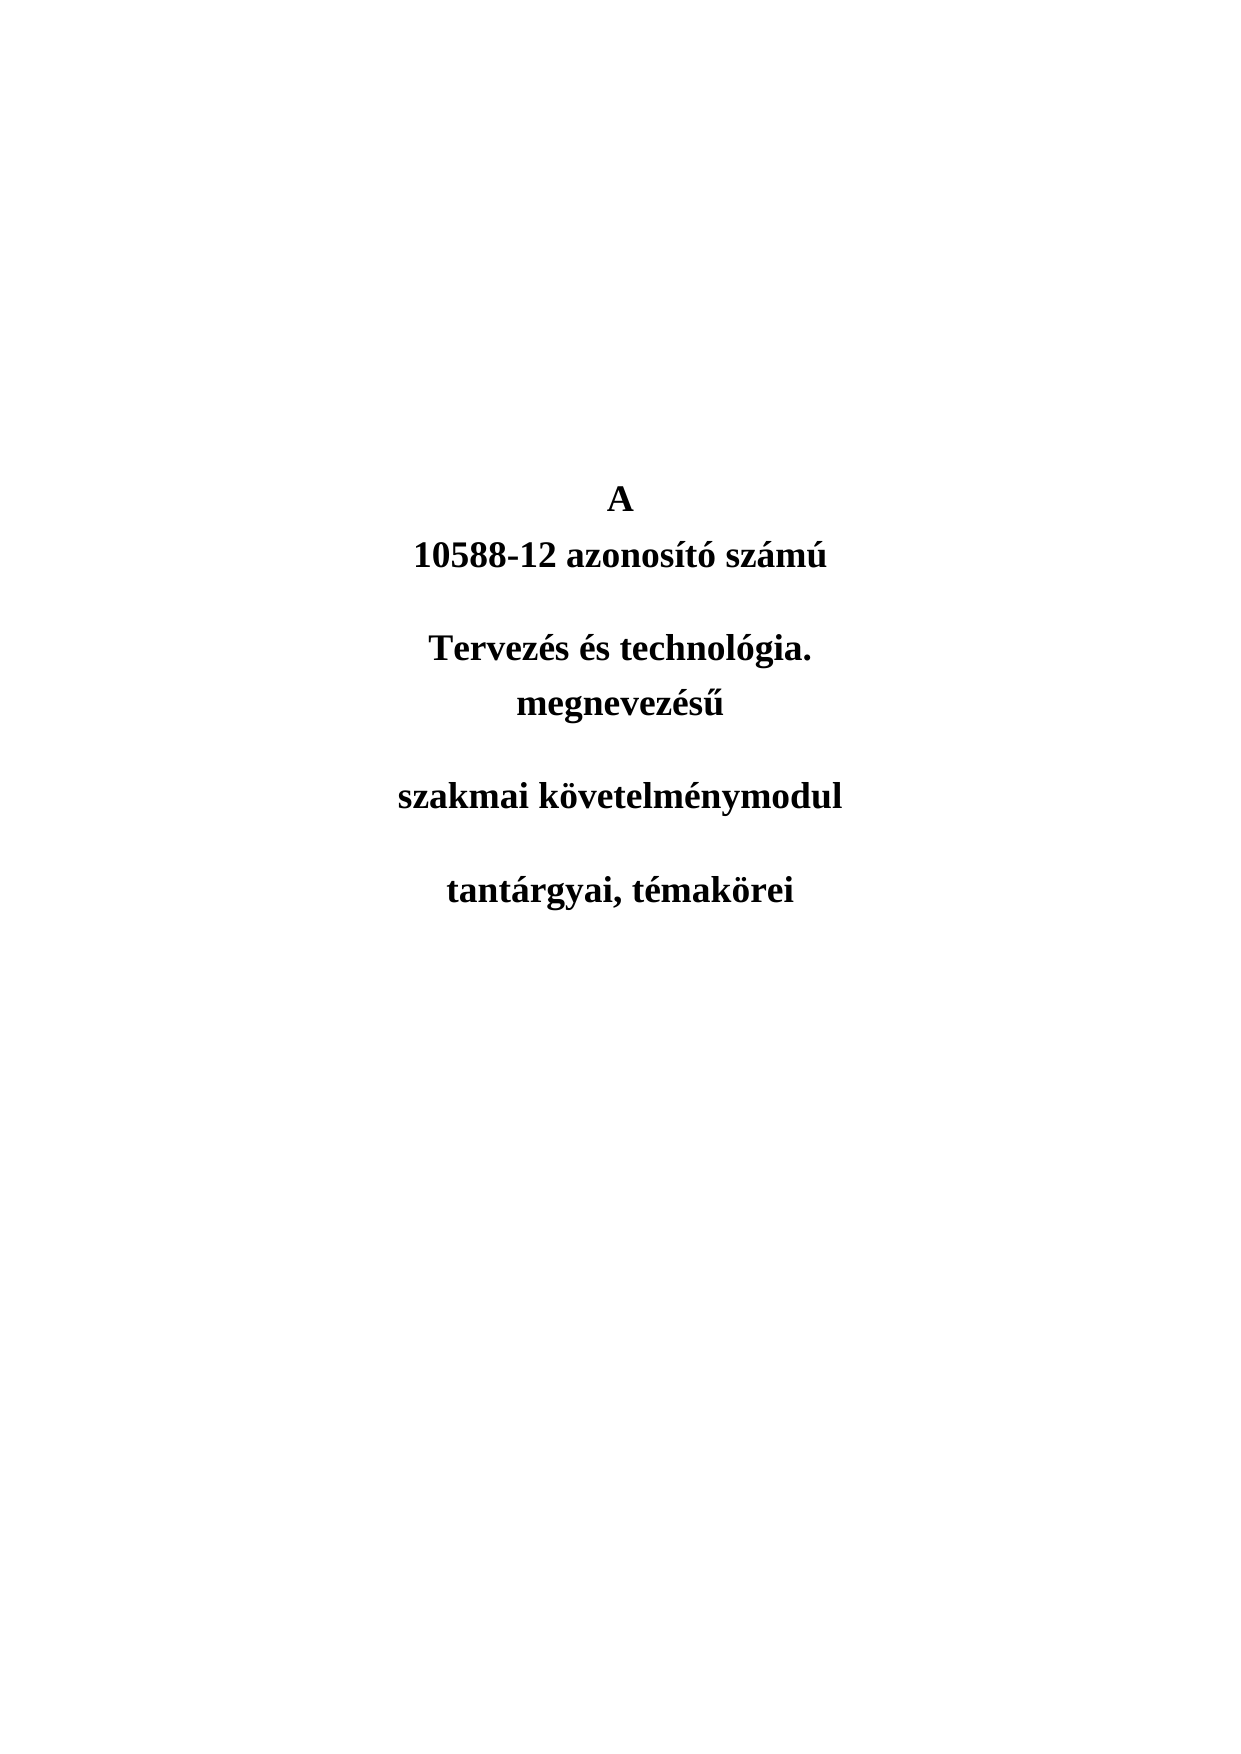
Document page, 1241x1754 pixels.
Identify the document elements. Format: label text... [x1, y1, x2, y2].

text megnevezésű [148, 681, 1093, 724]
text tantárgyai, témakörei [148, 867, 1093, 910]
text szakmai követelménymodul [148, 774, 1093, 817]
text A [148, 476, 1093, 519]
text 10588-12 azonosító számú [148, 532, 1093, 575]
text Tervezés és technológia. [148, 625, 1093, 668]
